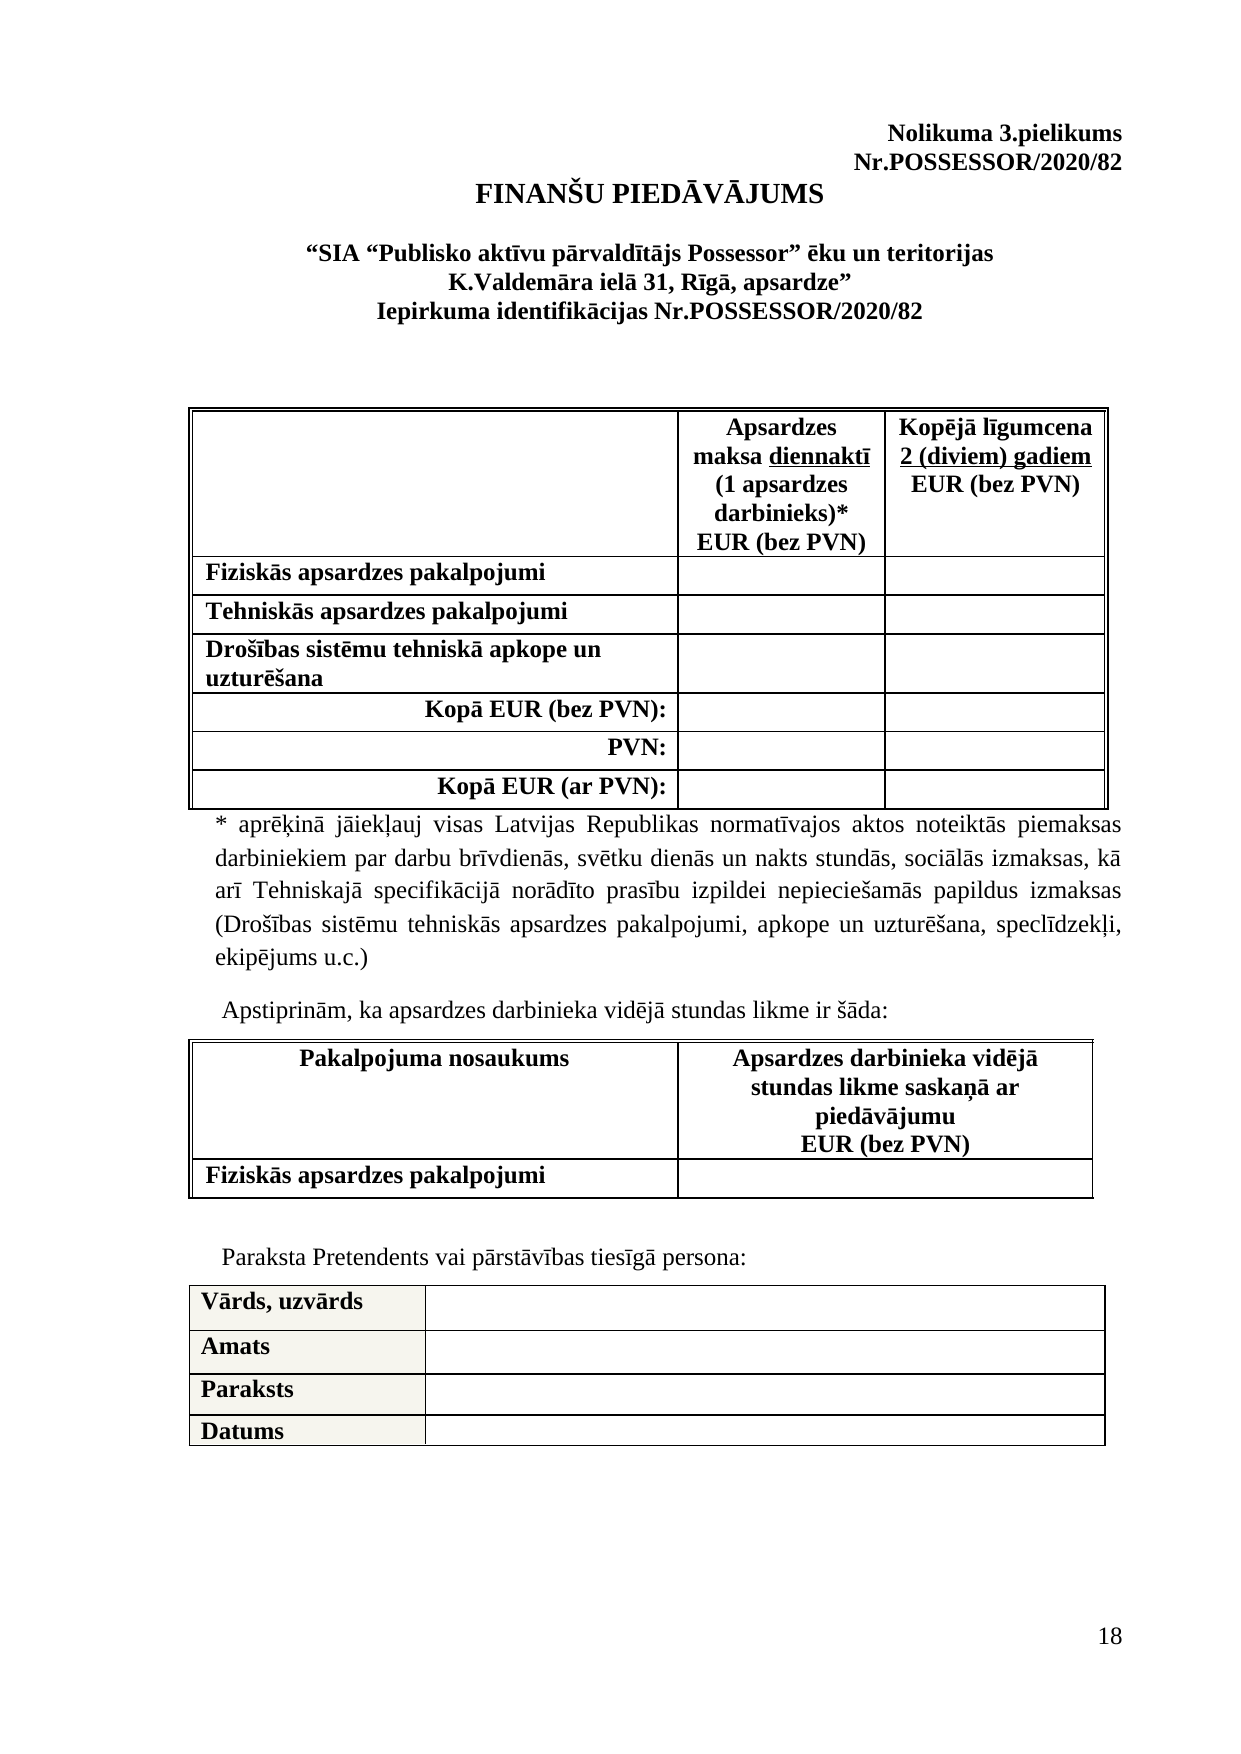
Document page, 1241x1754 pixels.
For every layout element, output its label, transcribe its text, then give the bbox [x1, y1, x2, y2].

text FINANŠU PIEDĀVĀJUMS [177, 176, 1122, 209]
table_header Vārds, uzvārds [190, 1286, 425, 1330]
table_cell [679, 596, 884, 633]
text Paraksta Pretendents vai pārstāvības tiesīgā persona: [221, 1242, 1122, 1270]
table_cell Drošības sistēmu tehniskā apkope un uzturēšana [193, 635, 677, 692]
table_cell Datums [190, 1416, 425, 1444]
table_cell [886, 596, 1104, 633]
table_cell [426, 1331, 1104, 1373]
table_cell Kopā EUR (ar PVN): [193, 771, 677, 808]
table_cell Tehniskās apsardzes pakalpojumi [193, 596, 677, 633]
table_header Kopējā līgumcena 2 (diviem) gadiem EUR (bez PVN) [886, 412, 1104, 556]
text “SIA “Publisko aktīvu pārvaldītājs Possessor” ēku un teritorijas [166, 238, 1122, 267]
table_header Apsardzes darbinieka vidējā stundas likme saskaņā ar piedāvājumu EUR (bez PVN) [679, 1043, 1092, 1158]
text Iepirkuma identifikācijas Nr.POSSESSOR/2020/82 [166, 296, 1122, 325]
table_cell [886, 732, 1104, 769]
table_cell Fiziskās apsardzes pakalpojumi [193, 557, 677, 594]
table_cell [886, 694, 1104, 731]
table_cell [679, 694, 884, 731]
table_cell [886, 635, 1104, 692]
table_header [193, 412, 677, 556]
table_header Apsardzes maksa diennaktī (1 apsardzes darbinieks)* EUR (bez PVN) [679, 412, 884, 556]
table_cell [679, 732, 884, 769]
table_cell Paraksts [190, 1375, 425, 1414]
table_cell [426, 1375, 1104, 1414]
text Nolikuma 3.pielikums [233, 118, 1122, 147]
text K.Valdemāra ielā 31, Rīgā, apsardze” [166, 267, 1122, 296]
table_cell [679, 1160, 1092, 1197]
table_header Pakalpojuma nosaukums [193, 1043, 677, 1158]
text * aprēķinā jāiekļauj visas Latvijas Republikas normatīvajos aktos noteiktās piemaksas darbiniekiem par darbu brīvdienās, svētku dienās un nakts stundās, sociālās izmaksas, kā arī Tehniskajā specifikācijā norādīto prasību izpildei nepieciešamās papildus izmaksas (Drošības sistēmu tehniskās apsardzes pakalpojumi, apkope un uzturēšana, speclīdzekļi, ekipējums u.c.) [215, 809, 1122, 970]
table_cell [679, 635, 884, 692]
table_header [426, 1286, 1104, 1330]
table_cell [679, 557, 884, 594]
table_cell Kopā EUR (bez PVN): [193, 694, 677, 731]
table_cell [679, 771, 884, 808]
table_cell PVN: [193, 732, 677, 769]
table_cell [886, 557, 1104, 594]
table_cell Fiziskās apsardzes pakalpojumi [193, 1160, 677, 1197]
text Nr.POSSESSOR/2020/82 [177, 147, 1122, 176]
text Apstiprinām, ka apsardzes darbinieka vidējā stundas likme ir šāda: [221, 996, 1122, 1024]
table_cell [426, 1416, 1104, 1444]
table_cell [886, 771, 1104, 808]
table_cell Amats [190, 1331, 425, 1373]
